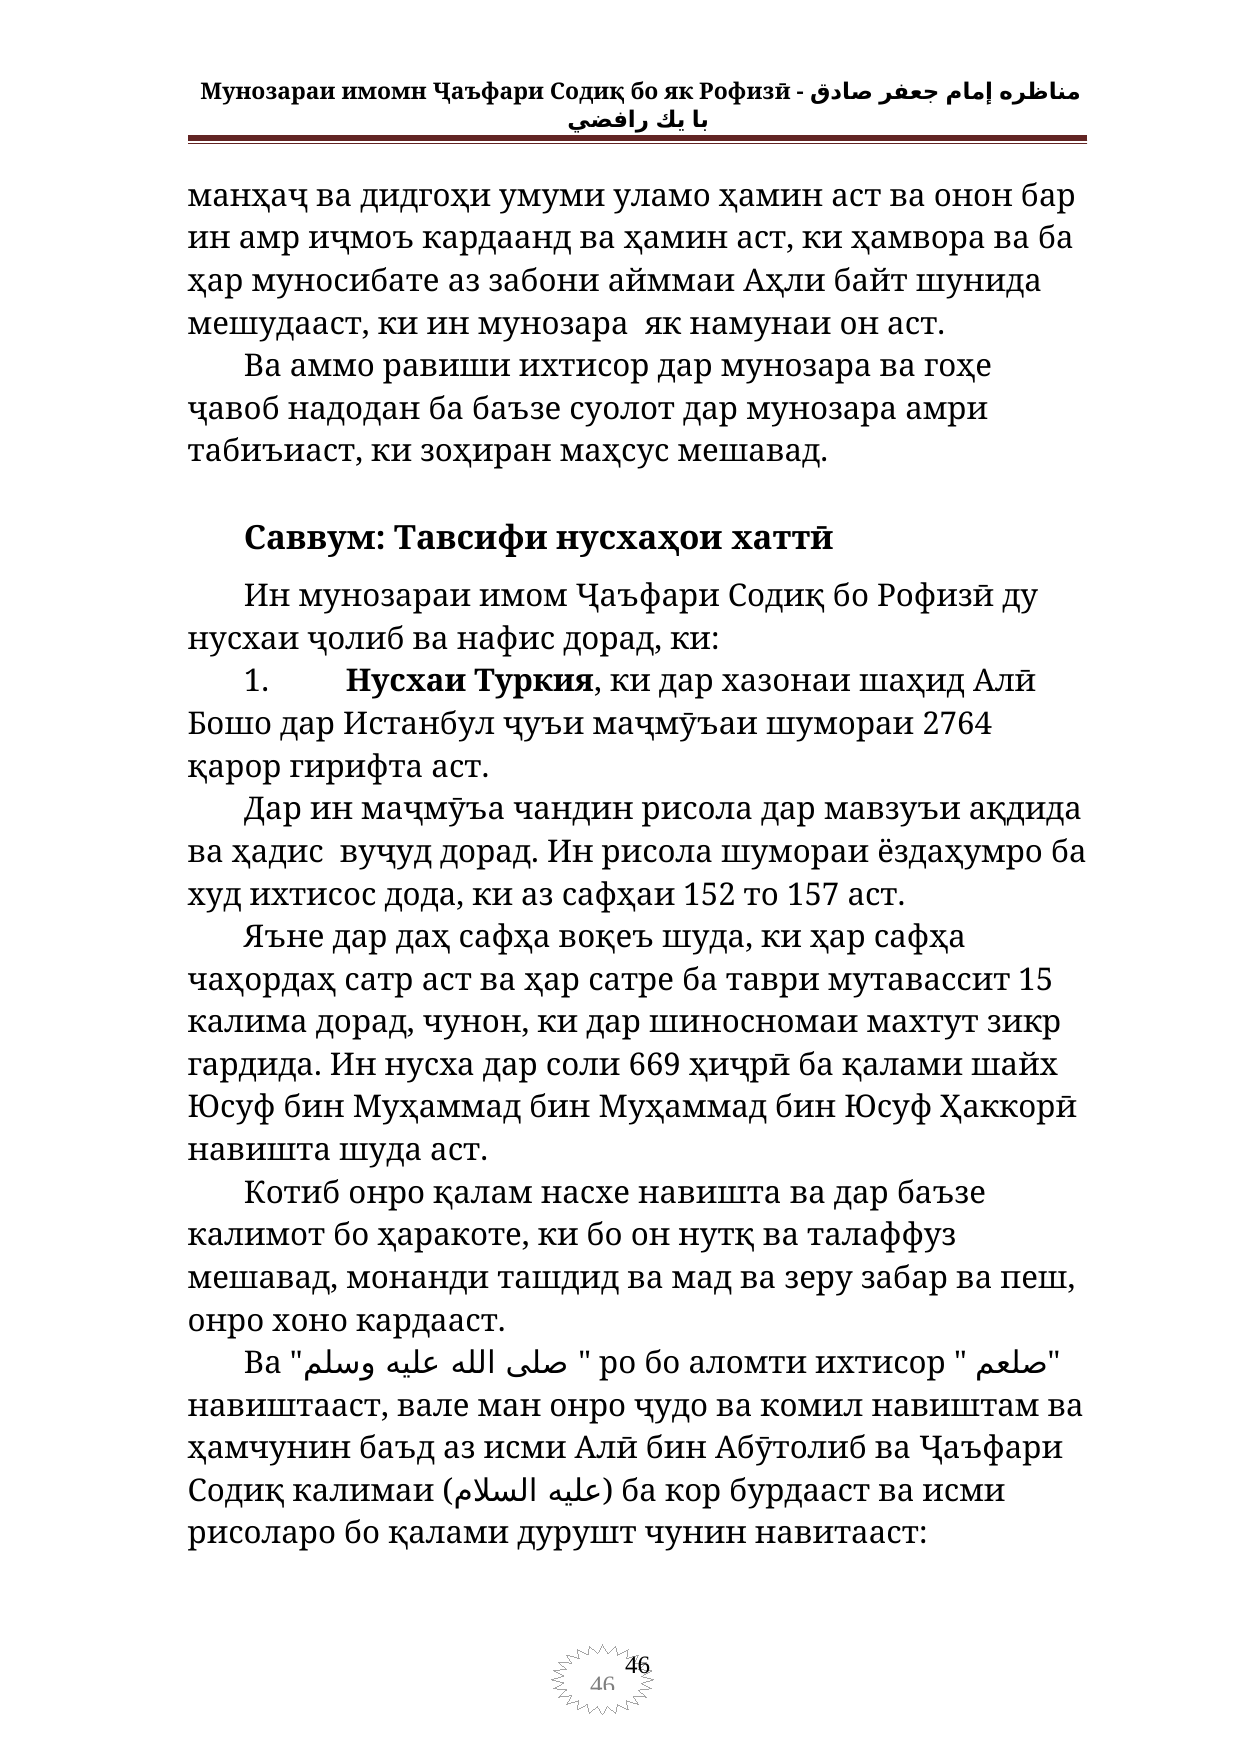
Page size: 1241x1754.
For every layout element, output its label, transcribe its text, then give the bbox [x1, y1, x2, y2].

list Нусхаи Туркия, ки дар хазонаи шаҳид Алӣ Бошо дар Истанбул ҷуъи маҷмӯъаи шумораи 2764 қарор гирифта аст. [187, 658, 1087, 786]
text Дар ин маҷмӯъа чандин рисола дар мавзуъи ақдида ва ҳадис вуҷуд дорад. Ин рисола шумораи ёздаҳумро ба худ ихтисос дода, ки аз сафҳаи 152 то 157 аст. [187, 786, 1087, 914]
text Котиб онро қалам насхе навишта ва дар баъзе калимот бо ҳаракоте, ки бо он нутқ ва талаффуз мешавад, монанди ташдид ва мад ва зеру забар ва пеш, онро хоно кардааст. [187, 1170, 1087, 1340]
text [187, 173, 1087, 343]
text Саввум: Тавсифи нусхаҳои хаттӣ [187, 514, 1087, 559]
text Ва аммо равиши ихтисор дар мунозара ва гоҳе ҷавоб надодан ба баъзе суолот дар мунозара амри табиъиаст, ки зоҳиран маҳсус мешавад. [187, 343, 1087, 471]
text Ин мунозараи имом Ҷаъфари Содиқ бо Рофизӣ ду нусхаи ҷолиб ва нафис дорад, ки: [187, 573, 1087, 658]
text Ва "صلى الله عليه وسلم " ро бо аломти ихтисор " صلعم" навиштааст, вале ман онро ҷудо ва комил навиштам ва ҳамчунин баъд аз исми Алӣ бин Абӯтолиб ва Ҷаъфари Содиқ калимаи (عليه السلام) ба кор бурдааст ва исми рисоларо бо қалами дурушт чунин навитааст: [187, 1340, 1087, 1553]
text Яъне дар даҳ сафҳа воқеъ шуда, ки ҳар сафҳа чаҳордаҳ сатр аст ва ҳар сатре ба таври мутавассит 15 калима дорад, чунон, ки дар шиносномаи махтут зикр гардида. Ин нусха дар соли 669 ҳиҷрӣ ба қалами шайх Юсуф бин Муҳаммад бин Муҳаммад бин Юсуф Ҳаккорӣ навишта шуда аст. [187, 914, 1087, 1170]
